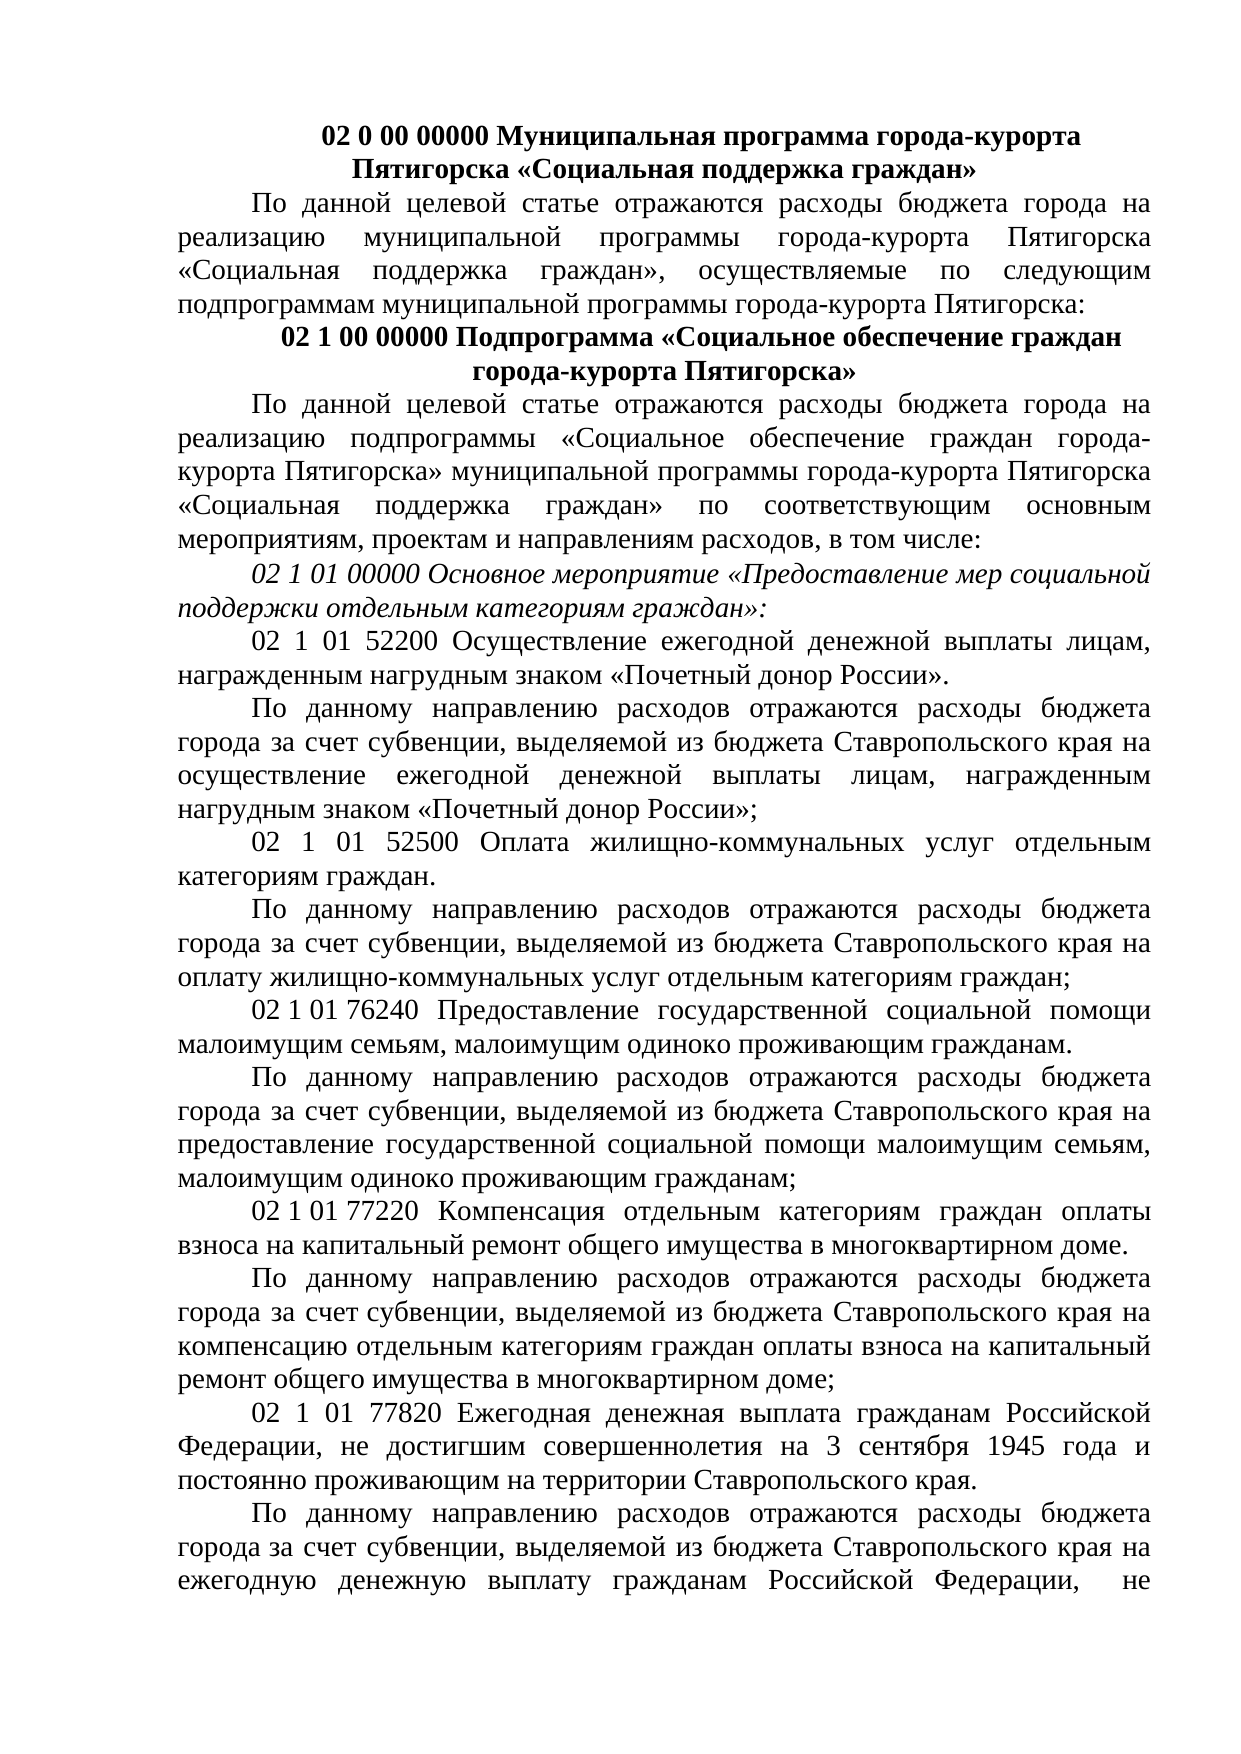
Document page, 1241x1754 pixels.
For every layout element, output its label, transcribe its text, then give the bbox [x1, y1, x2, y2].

text По данной целевой статье отражаются расходы бюджета города на реализацию муниципальной программы города-курорта Пятигорска «Социальная поддержка граждан», осуществляемые по следующим подпрограммам муниципальной программы города-курорта Пятигорска: [177, 185, 1152, 319]
text 02 1 01 76240 Предоставление государственной социальной помощи малоимущим семьям, малоимущим одиноко проживающим гражданам. [177, 992, 1152, 1059]
text 02 1 01 00000 Основное мероприятие «Предоставление мер социальной поддержки отдельным категориям граждан»: [177, 556, 1152, 623]
text 02 1 01 77220 Компенсация отдельным категориям граждан оплаты взноса на капитальный ремонт общего имущества в многоквартирном доме. [177, 1193, 1152, 1261]
text По данному направлению расходов отражаются расходы бюджета города за счет субвенции, выделяемой из бюджета Ставропольского края на предоставление государственной социальной помощи малоимущим семьям, малоимущим одиноко проживающим гражданам; [177, 1059, 1152, 1193]
text По данному направлению расходов отражаются расходы бюджета города за счет субвенции, выделяемой из бюджета Ставропольского края на оплату жилищно-коммунальных услуг отдельным категориям граждан; [177, 892, 1152, 992]
text По данной целевой статье отражаются расходы бюджета города на реализацию подпрограммы «Социальное обеспечение граждан города-курорта Пятигорска» муниципальной программы города-курорта Пятигорска «Социальная поддержка граждан» по соответствующим основным мероприятиям, проектам и направлениям расходов, в том числе: [177, 386, 1152, 556]
text 02 0 00 00000 Муниципальная программа города-курорта Пятигорска «Социальная поддержка граждан» [177, 118, 1152, 185]
text 02 1 00 00000 Подпрограмма «Социальное обеспечение граждан города-курорта Пятигорска» [177, 319, 1152, 386]
text 02 1 01 52200 Осуществление ежегодной денежной выплаты лицам, награжденным нагрудным знаком «Почетный донор России». [177, 623, 1152, 690]
text По данному направлению расходов отражаются расходы бюджета города за счет субвенции, выделяемой из бюджета Ставропольского края на осуществление ежегодной денежной выплаты лицам, награжденным нагрудным знаком «Почетный донор России»; [177, 690, 1152, 824]
text 02 1 01 52500 Оплата жилищно-коммунальных услуг отдельным категориям граждан. [177, 824, 1152, 892]
text По данному направлению расходов отражаются расходы бюджета города за счет субвенции, выделяемой из бюджета Ставропольского края на компенсацию отдельным категориям граждан оплаты взноса на капитальный ремонт общего имущества в многоквартирном доме; [177, 1261, 1152, 1395]
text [177, 1495, 1152, 1596]
text 02 1 01 77820 Ежегодная денежная выплата гражданам Российской Федерации, не достигшим совершеннолетия на 3 сентября 1945 года и постоянно проживающим на территории Ставропольского края. [177, 1395, 1152, 1495]
